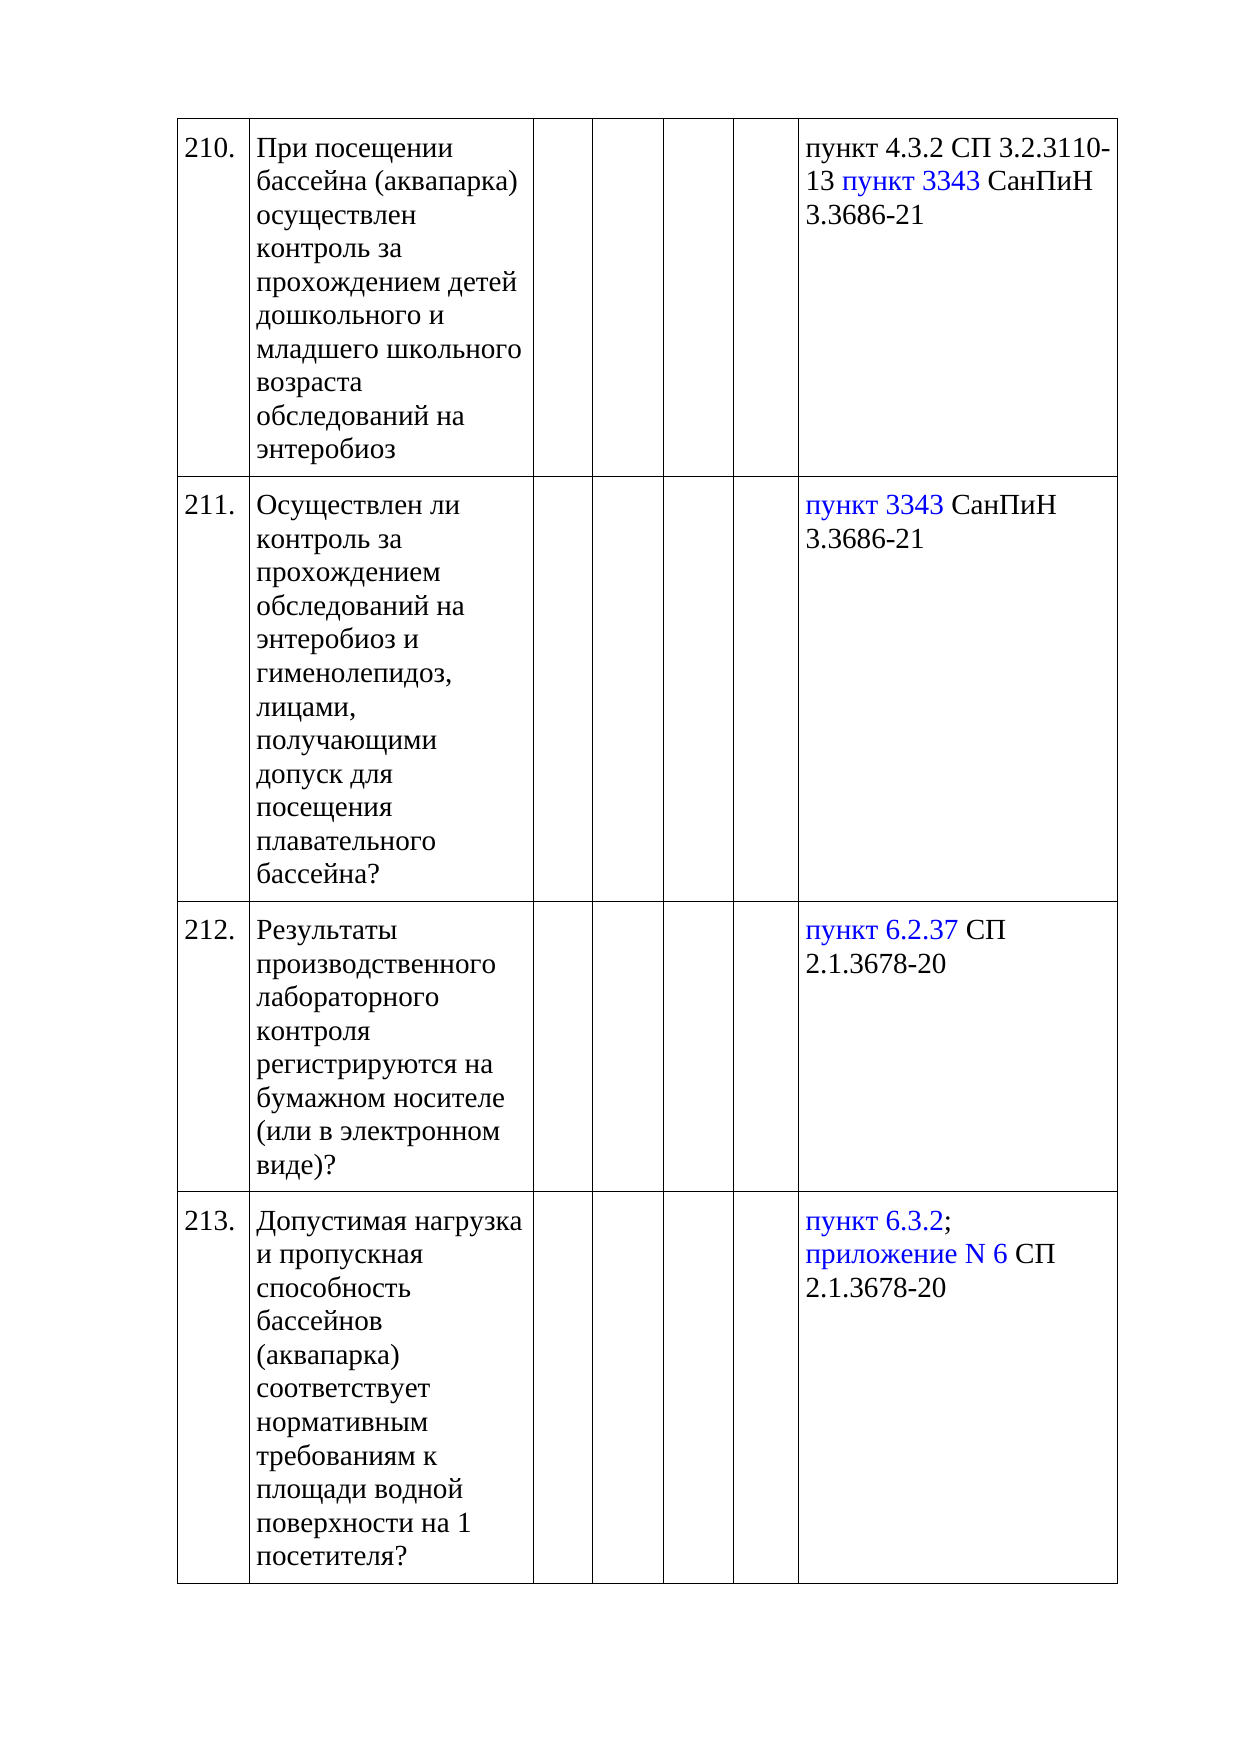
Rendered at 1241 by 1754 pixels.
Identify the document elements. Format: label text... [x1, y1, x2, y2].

table_cell [534, 119, 592, 476]
table_cell пункт 6.3.2; приложение N 6 СП 2.1.3678-20 [799, 1192, 1117, 1582]
table_cell [664, 119, 733, 476]
table_cell [664, 1192, 733, 1582]
table_cell [734, 1192, 798, 1582]
table_cell 210. [178, 119, 249, 476]
table_cell [593, 902, 663, 1191]
table_cell пункт 4.3.2 СП 3.2.3110-13 пункт 3343 СанПиН 3.3686-21 [799, 119, 1117, 476]
table_cell [734, 477, 798, 901]
table_cell [534, 902, 592, 1191]
table_cell Осуществлен ли контроль за прохождением обследований на энтеробиоз и гименолепидоз, лицами, получающими допуск для посещения плавательного бассейна? [250, 477, 533, 901]
table_cell [534, 477, 592, 901]
table_cell [664, 477, 733, 901]
table_cell [593, 477, 663, 901]
table_cell 212. [178, 902, 249, 1191]
table_cell [734, 119, 798, 476]
table_cell пункт 6.2.37 СП 2.1.3678-20 [799, 902, 1117, 1191]
table_cell пункт 3343 СанПиН 3.3686-21 [799, 477, 1117, 901]
table_cell 213. [178, 1192, 249, 1582]
table_cell [593, 1192, 663, 1582]
table_cell Результаты производственного лабораторного контроля регистрируются на бумажном носителе (или в электронном виде)? [250, 902, 533, 1191]
table_cell [534, 1192, 592, 1582]
table_cell [593, 119, 663, 476]
table_cell 211. [178, 477, 249, 901]
table_cell При посещении бассейна (аквапарка) осуществлен контроль за прохождением детей дошкольного и младшего школьного возраста обследований на энтеробиоз [250, 119, 533, 476]
table_cell Допустимая нагрузка и пропускная способность бассейнов (аквапарка) соответствует нормативным требованиям к площади водной поверхности на 1 посетителя? [250, 1192, 533, 1582]
table_cell [664, 902, 733, 1191]
table_cell [734, 902, 798, 1191]
